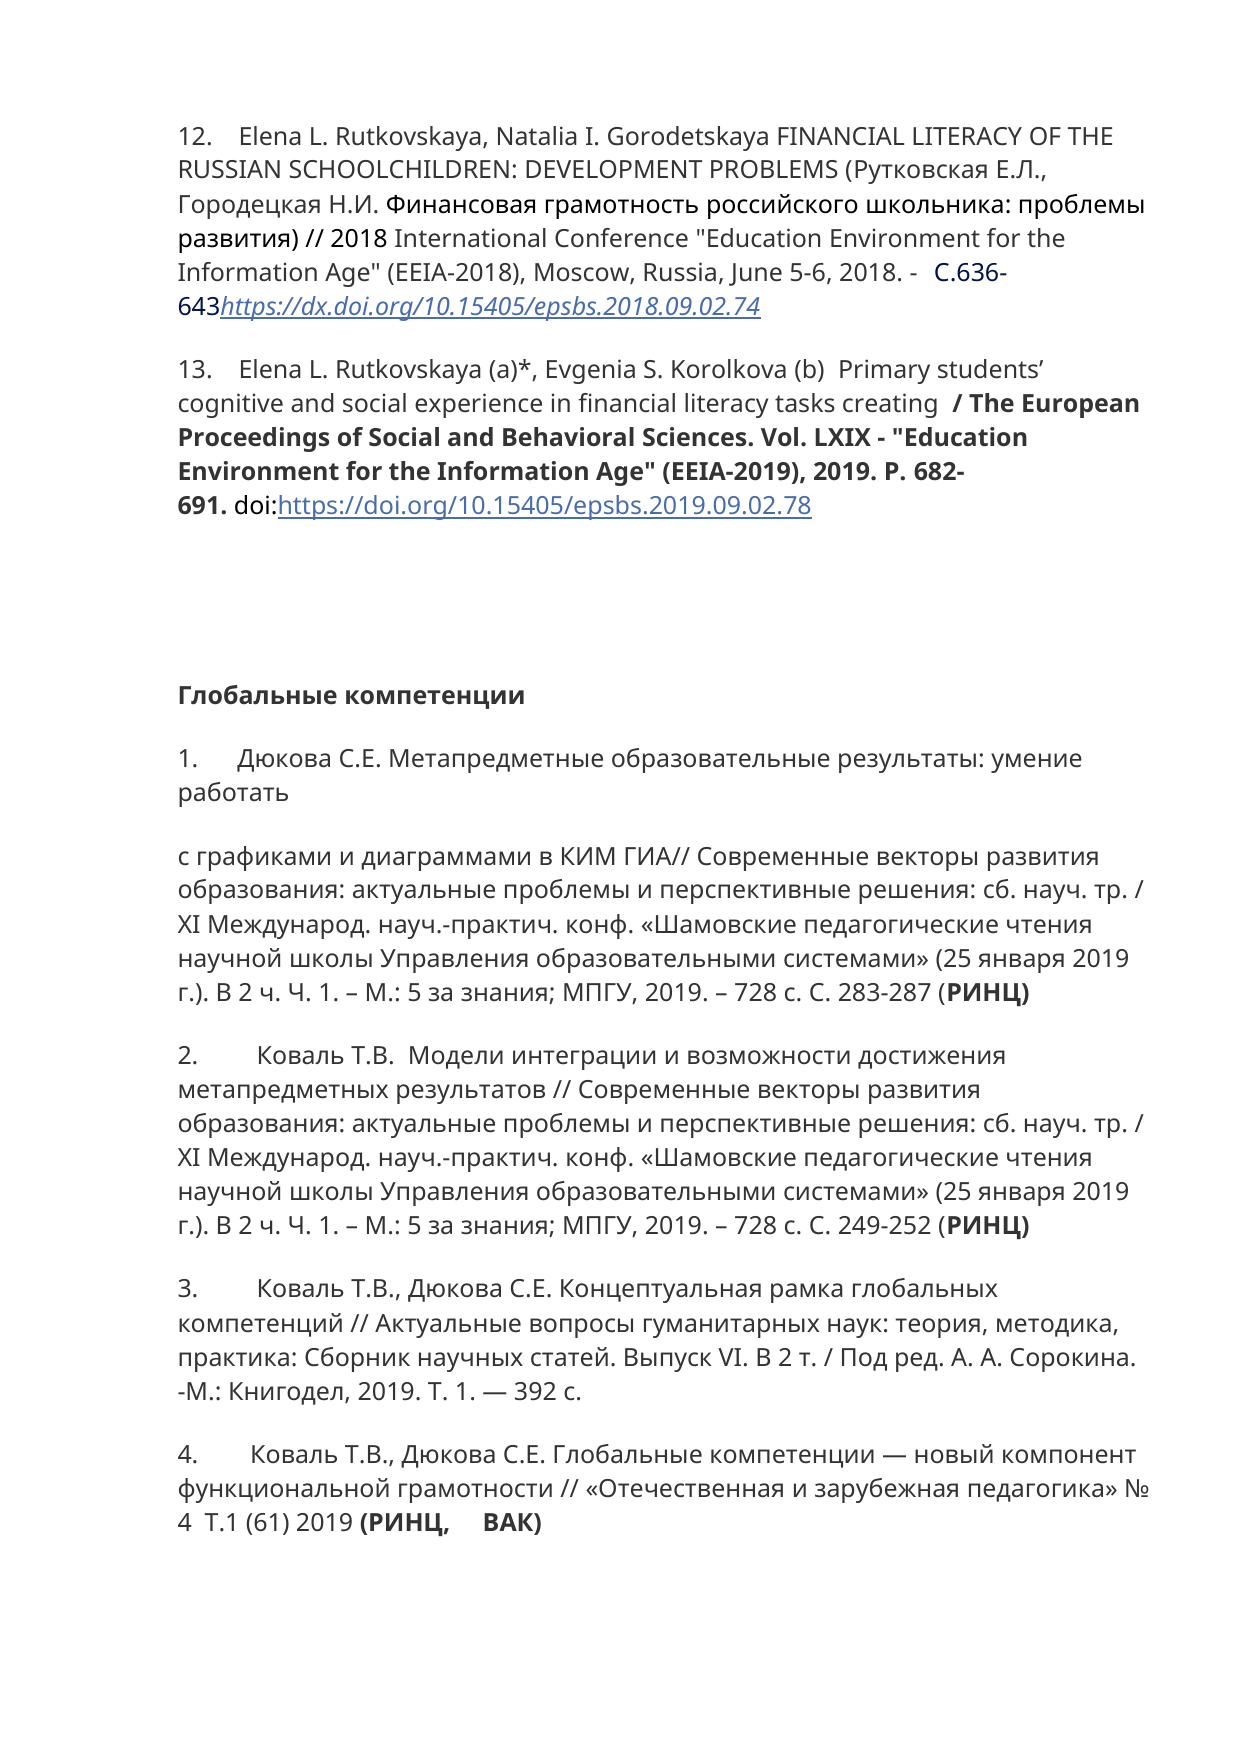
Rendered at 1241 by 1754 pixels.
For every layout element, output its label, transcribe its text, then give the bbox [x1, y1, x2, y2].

text 2. Коваль Т.В. Модели интеграции и возможности достижения метапредметных результатов // Современные векторы развития образования: актуальные проблемы и перспективные решения: сб. науч. тр. / XI Международ. науч.-практич. конф. «Шамовские педагогические чтения научной школы Управления образовательными системами» (25 января 2019 г.). В 2 ч. Ч. 1. – М.: 5 за знания; МПГУ, 2019. – 728 с. С. 249-252 (РИНЦ) [177, 1038, 1152, 1242]
text 3. Коваль Т.В., Дюкова С.Е. Концептуальная рамка глобальных компетенций // Актуальные вопросы гуманитарных наук: теория, методика, практика: Сборник научных статей. Выпуск VI. В 2 т. / Под ред. А. А. Сорокина. -М.: Книгодел, 2019. Т. 1. — 392 с. [177, 1271, 1152, 1407]
text с графиками и диаграммами в КИМ ГИА// Современные векторы развития образования: актуальные проблемы и перспективные решения: сб. науч. тр. / XI Международ. науч.-практич. конф. «Шамовские педагогические чтения научной школы Управления образовательными системами» (25 января 2019 г.). В 2 ч. Ч. 1. – М.: 5 за знания; МПГУ, 2019. – 728 с. С. 283-287 (РИНЦ) [177, 838, 1152, 1008]
text 12. Elena L. Rutkovskaya, Natalia I. Gorodetskaya FINANCIAL LITERACY OF THE RUSSIAN SCHOOLCHILDREN: DEVELOPMENT PROBLEMS (Рутковская Е.Л., Городецкая Н.И. Финансовая грамотность российского школьника: проблемы развития) // 2018 International Conference "Education Environment for the Information Age" (EEIA-2018), Moscow, Russia, June 5-6, 2018. - С.636-643https://dx.doi.org/10.15405/epsbs.2018.09.02.74 [177, 118, 1152, 322]
text 1. Дюкова С.Е. Метапредметные образовательные результаты: умение работать [177, 741, 1152, 809]
text Глобальные компетенции [177, 678, 1152, 712]
text 4. Коваль Т.В., Дюкова С.Е. Глобальные компетенции — новый компонент функциональной грамотности // «Отечественная и зарубежная педагогика» № 4 Т.1 (61) 2019 (РИНЦ, ВАК) [177, 1437, 1152, 1539]
text 13. Elena L. Rutkovskaya (a)*, Evgenia S. Korolkova (b) Primary students’ cognitive and social experience in financial literacy tasks creating / The European Proceedings of Social and Behavioral Sciences. Vol. LXIX - "Education Environment for the Information Age" (EEIA-2019), 2019. P. 682-691. doi:https://doi.org/10.15405/epsbs.2019.09.02.78 [177, 352, 1152, 522]
